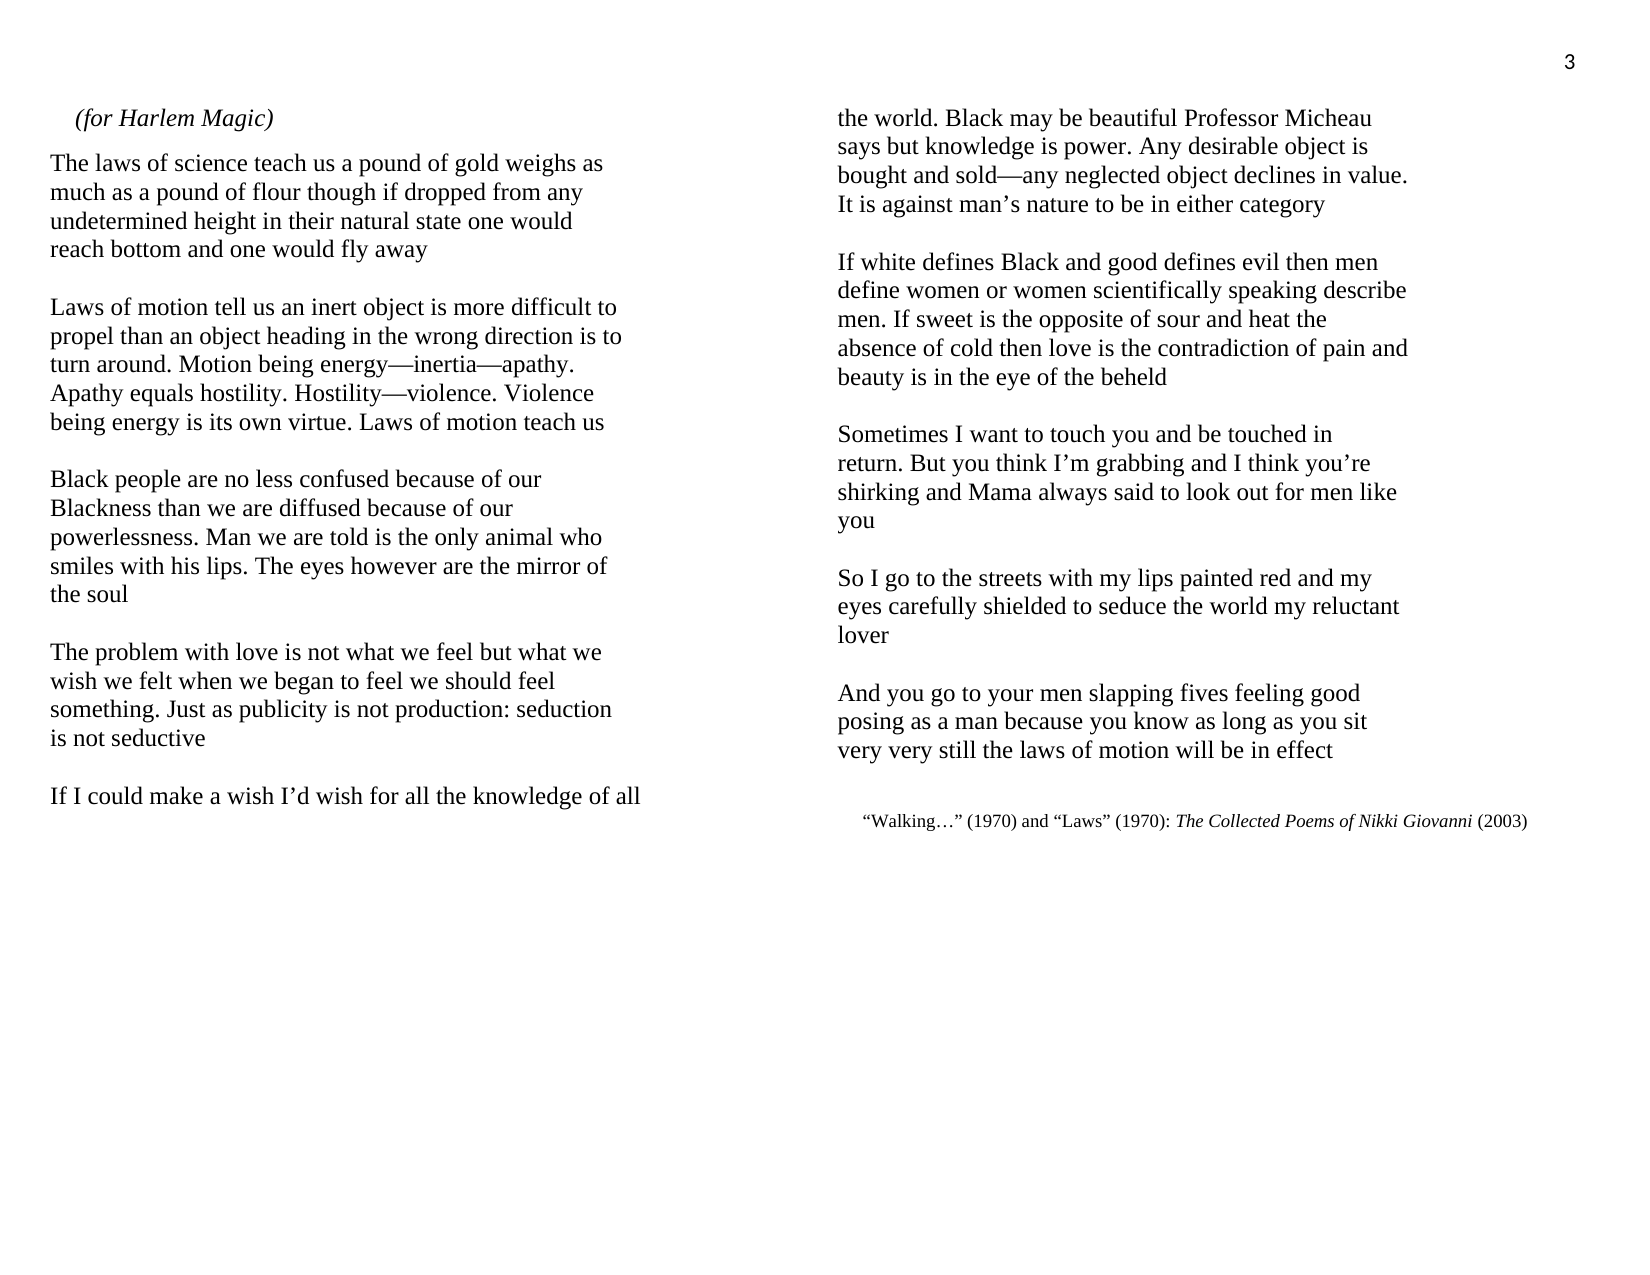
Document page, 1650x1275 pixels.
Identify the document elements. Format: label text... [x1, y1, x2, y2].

text It is against man’s nature to be in either category [837, 189, 1575, 218]
text is not seductive [50, 723, 787, 752]
text smiles with his lips. The eyes however are the mirror of [50, 551, 787, 579]
text men. If sweet is the opposite of sour and heat the [837, 304, 1575, 333]
text Laws of motion tell us an inert object is more difficult to [50, 292, 787, 321]
text undetermined height in their natural state one would [50, 206, 787, 234]
text being energy is its own virtue. Laws of motion teach us [50, 407, 787, 436]
text propel than an object heading in the wrong direction is to [50, 321, 787, 349]
text return. But you think I’m grabbing and I think you’re [837, 448, 1575, 477]
text eyes carefully shielded to seduce the world my reluctant [837, 592, 1575, 620]
text beauty is in the eye of the beheld [837, 362, 1575, 390]
text the soul [50, 579, 787, 608]
text says but knowledge is power. Any desirable object is [837, 132, 1575, 160]
text you [837, 505, 1575, 534]
text define women or women scientifically speaking describe [837, 275, 1575, 304]
text very very still the laws of motion will be in effect [837, 735, 1575, 764]
text turn around. Motion being energy—inertia—apathy. [50, 349, 787, 378]
text lover [837, 620, 1575, 649]
text powerlessness. Man we are told is the only animal who [50, 522, 787, 551]
text bought and sold—any neglected object declines in value. [837, 160, 1575, 189]
text absence of cold then love is the contradiction of pain and [837, 333, 1575, 362]
text Blackness than we are diffused because of our [50, 493, 787, 522]
text (for Harlem Magic) [75, 103, 787, 132]
text shirking and Mama always said to look out for men like [837, 477, 1575, 505]
text The problem with love is not what we feel but what we [50, 637, 787, 666]
text posing as a man because you know as long as you sit [837, 707, 1575, 735]
text And you go to your men slapping fives feeling good [837, 678, 1575, 707]
text reach bottom and one would fly away [50, 234, 787, 263]
text So I go to the streets with my lips painted red and my [837, 563, 1575, 592]
text Apathy equals hostility. Hostility—violence. Violence [50, 378, 787, 407]
text If white defines Black and good defines evil then men [837, 247, 1575, 275]
text The laws of science teach us a pound of gold weighs as [50, 148, 787, 177]
text “Walking…” (1970) and “Laws” (1970): The Collected Poems of Nikki Giovanni (2003) [862, 809, 1575, 831]
text Black people are no less confused because of our [50, 464, 787, 493]
text If I could make a wish I’d wish for all the knowledge of all [50, 781, 787, 809]
text something. Just as publicity is not production: seduction [50, 694, 787, 723]
text much as a pound of flour though if dropped from any [50, 177, 787, 206]
text the world. Black may be beautiful Professor Micheau [837, 103, 1575, 132]
text wish we felt when we began to feel we should feel [50, 666, 787, 694]
text Sometimes I want to touch you and be touched in [837, 419, 1575, 448]
